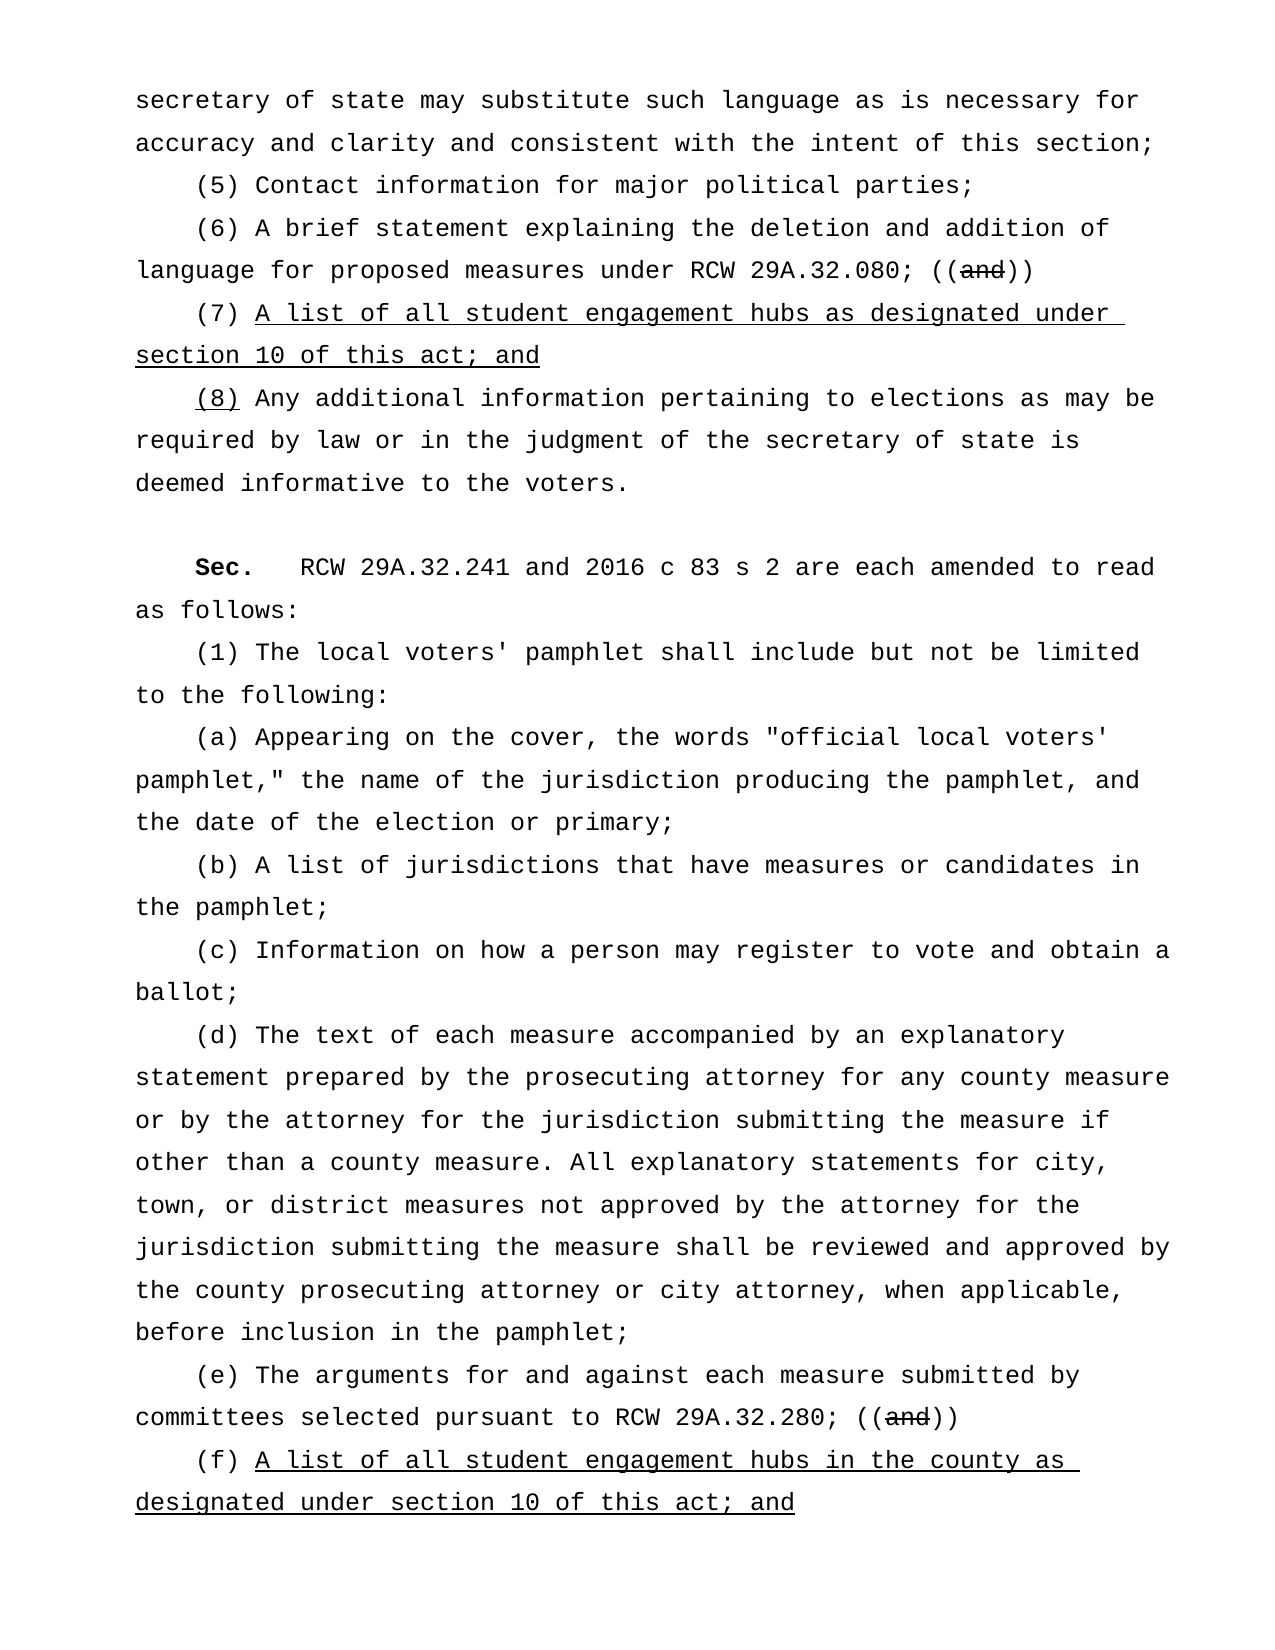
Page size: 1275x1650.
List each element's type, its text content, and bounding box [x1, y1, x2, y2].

text (6) A brief statement explaining the deletion and addition of language for proposed measures under RCW 29A.32.080; ((and)) [135, 202, 1170, 287]
text (1) The local voters' pamphlet shall include but not be limited to the following: [135, 627, 1170, 712]
text (5) Contact information for major political parties; [135, 160, 1170, 202]
text (c) Information on how a person may register to vote and obtain a ballot; [135, 924, 1170, 1009]
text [135, 75, 1170, 160]
text (8) Any additional information pertaining to elections as may be required by law or in the judgment of the secretary of state is deemed informative to the voters. [135, 372, 1170, 500]
text Sec. RCW 29A.32.241 and 2016 c 83 s 2 are each amended to read as follows: [135, 542, 1170, 627]
text (d) The text of each measure accompanied by an explanatory statement prepared by the prosecuting attorney for any county measure or by the attorney for the jurisdiction submitting the measure if other than a county measure. All explanatory statements for city, town, or district measures not approved by the attorney for the jurisdiction submitting the measure shall be reviewed and approved by the county prosecuting attorney or city attorney, when applicable, before inclusion in the pamphlet; [135, 1009, 1170, 1349]
text (e) The arguments for and against each measure submitted by committees selected pursuant to RCW 29A.32.280; ((and)) [135, 1349, 1170, 1434]
text (a) Appearing on the cover, the words "official local voters' pamphlet," the name of the jurisdiction producing the pamphlet, and the date of the election or primary; [135, 712, 1170, 839]
text (7) A list of all student engagement hubs as designated under section 10 of this act; and [135, 287, 1170, 372]
text (f) A list of all student engagement hubs in the county as designated under section 10 of this act; and [135, 1434, 1170, 1519]
text (b) A list of jurisdictions that have measures or candidates in the pamphlet; [135, 839, 1170, 924]
